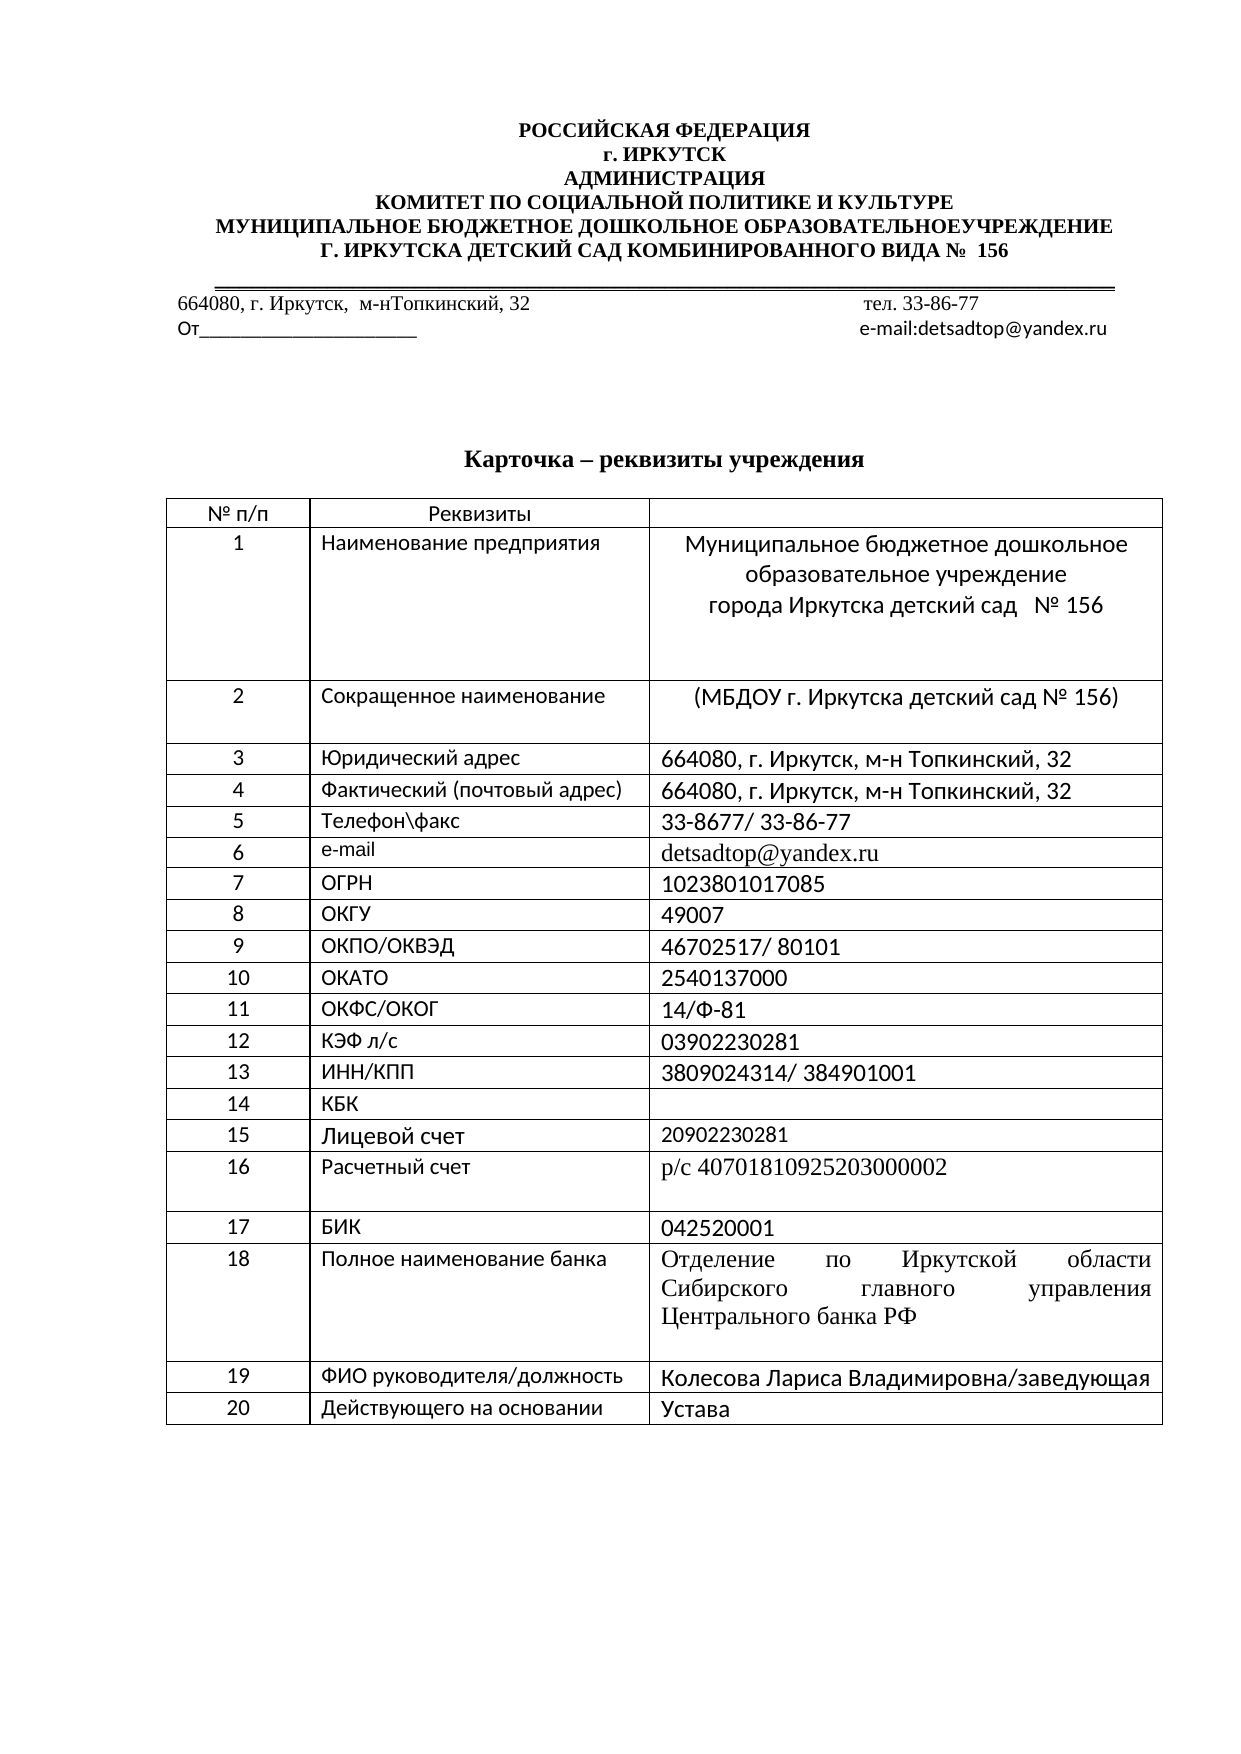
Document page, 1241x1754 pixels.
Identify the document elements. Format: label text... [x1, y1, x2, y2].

table_cell ОКФС/ОКОГ [311, 994, 649, 1025]
table_cell 664080, г. Иркутск, м-н Топкинский, 32 [650, 744, 1162, 774]
text Г. ИРКУТСКА ДЕТСКИЙ САД КОМБИНИРОВАННОГО ВИДА № 156 [177, 238, 1152, 262]
table_cell e-mail [311, 838, 649, 867]
table_cell р/с 40701810925203000002 [650, 1152, 1162, 1211]
table_cell 14 [167, 1089, 309, 1119]
table_cell КЭФ л/с [311, 1026, 649, 1056]
table_cell 11 [167, 994, 309, 1025]
table_cell Устава [650, 1393, 1162, 1424]
table_cell 3809024314/ 384901001 [650, 1057, 1162, 1088]
table_cell 33-8677/ 33-86-77 [650, 807, 1162, 837]
table_cell ФИО руководителя/должность [311, 1362, 649, 1392]
table_cell Муниципальное бюджетное дошкольное образовательное учреждение города Иркутска детский сад № 156 [650, 528, 1162, 680]
table_cell Юридический адрес [311, 744, 649, 774]
text От_____________________ e-mail:detsadtop@yandex.ru [177, 315, 1152, 341]
table_cell КБК [311, 1089, 649, 1119]
table_cell 46702517/ 80101 [650, 931, 1162, 962]
text Карточка – реквизиты учреждения [177, 444, 1152, 472]
table_header [650, 499, 1162, 527]
text РОССИЙСКАЯ ФЕДЕРАЦИЯ [177, 118, 1152, 142]
table_cell 1023801017085 [650, 868, 1162, 898]
table_cell 2540137000 [650, 963, 1162, 993]
table_cell 6 [167, 838, 309, 867]
table_header № п/п [167, 499, 309, 527]
table_cell 49007 [650, 900, 1162, 930]
text ________________________________________________________________________ [177, 262, 1152, 291]
table_cell 3 [167, 744, 309, 774]
table_cell 20 [167, 1393, 309, 1424]
table_cell 9 [167, 931, 309, 962]
table_cell Полное наименование банка [311, 1244, 649, 1361]
table_cell 4 [167, 775, 309, 806]
table_cell 15 [167, 1120, 309, 1151]
table_cell 042520001 [650, 1212, 1162, 1243]
table_cell 5 [167, 807, 309, 837]
table_cell Телефон\факс [311, 807, 649, 837]
table_cell 17 [167, 1212, 309, 1243]
table_cell 7 [167, 868, 309, 898]
text МУНИЦИПАЛЬНОЕ БЮДЖЕТНОЕ ДОШКОЛЬНОЕ ОБРАЗОВАТЕЛЬНОЕУЧРЕЖДЕНИЕ [177, 214, 1152, 238]
table_cell Наименование предприятия [311, 528, 649, 680]
table_cell 10 [167, 963, 309, 993]
table_cell 20902230281 [650, 1120, 1162, 1151]
table_cell 18 [167, 1244, 309, 1361]
table_cell Сокращенное наименование [311, 681, 649, 742]
table_cell Колесова Лариса Владимировна/заведующая [650, 1362, 1162, 1392]
table_cell Отделение по Иркутской области Сибирского главного управления Центрального банка РФ [650, 1244, 1162, 1361]
table_cell ОКГУ [311, 900, 649, 930]
table_cell ОГРН [311, 868, 649, 898]
table_cell Лицевой счет [311, 1120, 649, 1151]
table_cell 2 [167, 681, 309, 742]
table_header Реквизиты [311, 499, 649, 527]
table_cell Фактический (почтовый адрес) [311, 775, 649, 806]
table_cell 1 [167, 528, 309, 680]
table_cell Расчетный счет [311, 1152, 649, 1211]
table_cell ОКПО/ОКВЭД [311, 931, 649, 962]
text г. ИРКУТСК [177, 142, 1152, 166]
table_cell 14/Ф-81 [650, 994, 1162, 1025]
text . Иркутск, м-нТопкинский, 32 тел. 33-86-77 [177, 291, 1152, 315]
table_cell 12 [167, 1026, 309, 1056]
text КОМИТЕТ ПО СОЦИАЛЬНОЙ ПОЛИТИКЕ И КУЛЬТУРЕ [177, 190, 1152, 214]
table_cell ИНН/КПП [311, 1057, 649, 1088]
table_cell [650, 1089, 1162, 1119]
table_cell БИК [311, 1212, 649, 1243]
table_cell 16 [167, 1152, 309, 1211]
table_cell 8 [167, 900, 309, 930]
table_cell detsadtop@yandex.ru [650, 838, 1162, 867]
table_cell (МБДОУ г. Иркутска детский сад № 156) [650, 681, 1162, 742]
table_cell 03902230281 [650, 1026, 1162, 1056]
text АДМИНИСТРАЦИЯ [177, 166, 1152, 190]
table_cell 664080, г. Иркутск, м-н Топкинский, 32 [650, 775, 1162, 806]
table_cell 19 [167, 1362, 309, 1392]
table_cell 13 [167, 1057, 309, 1088]
table_cell Действующего на основании [311, 1393, 649, 1424]
table_cell ОКАТО [311, 963, 649, 993]
